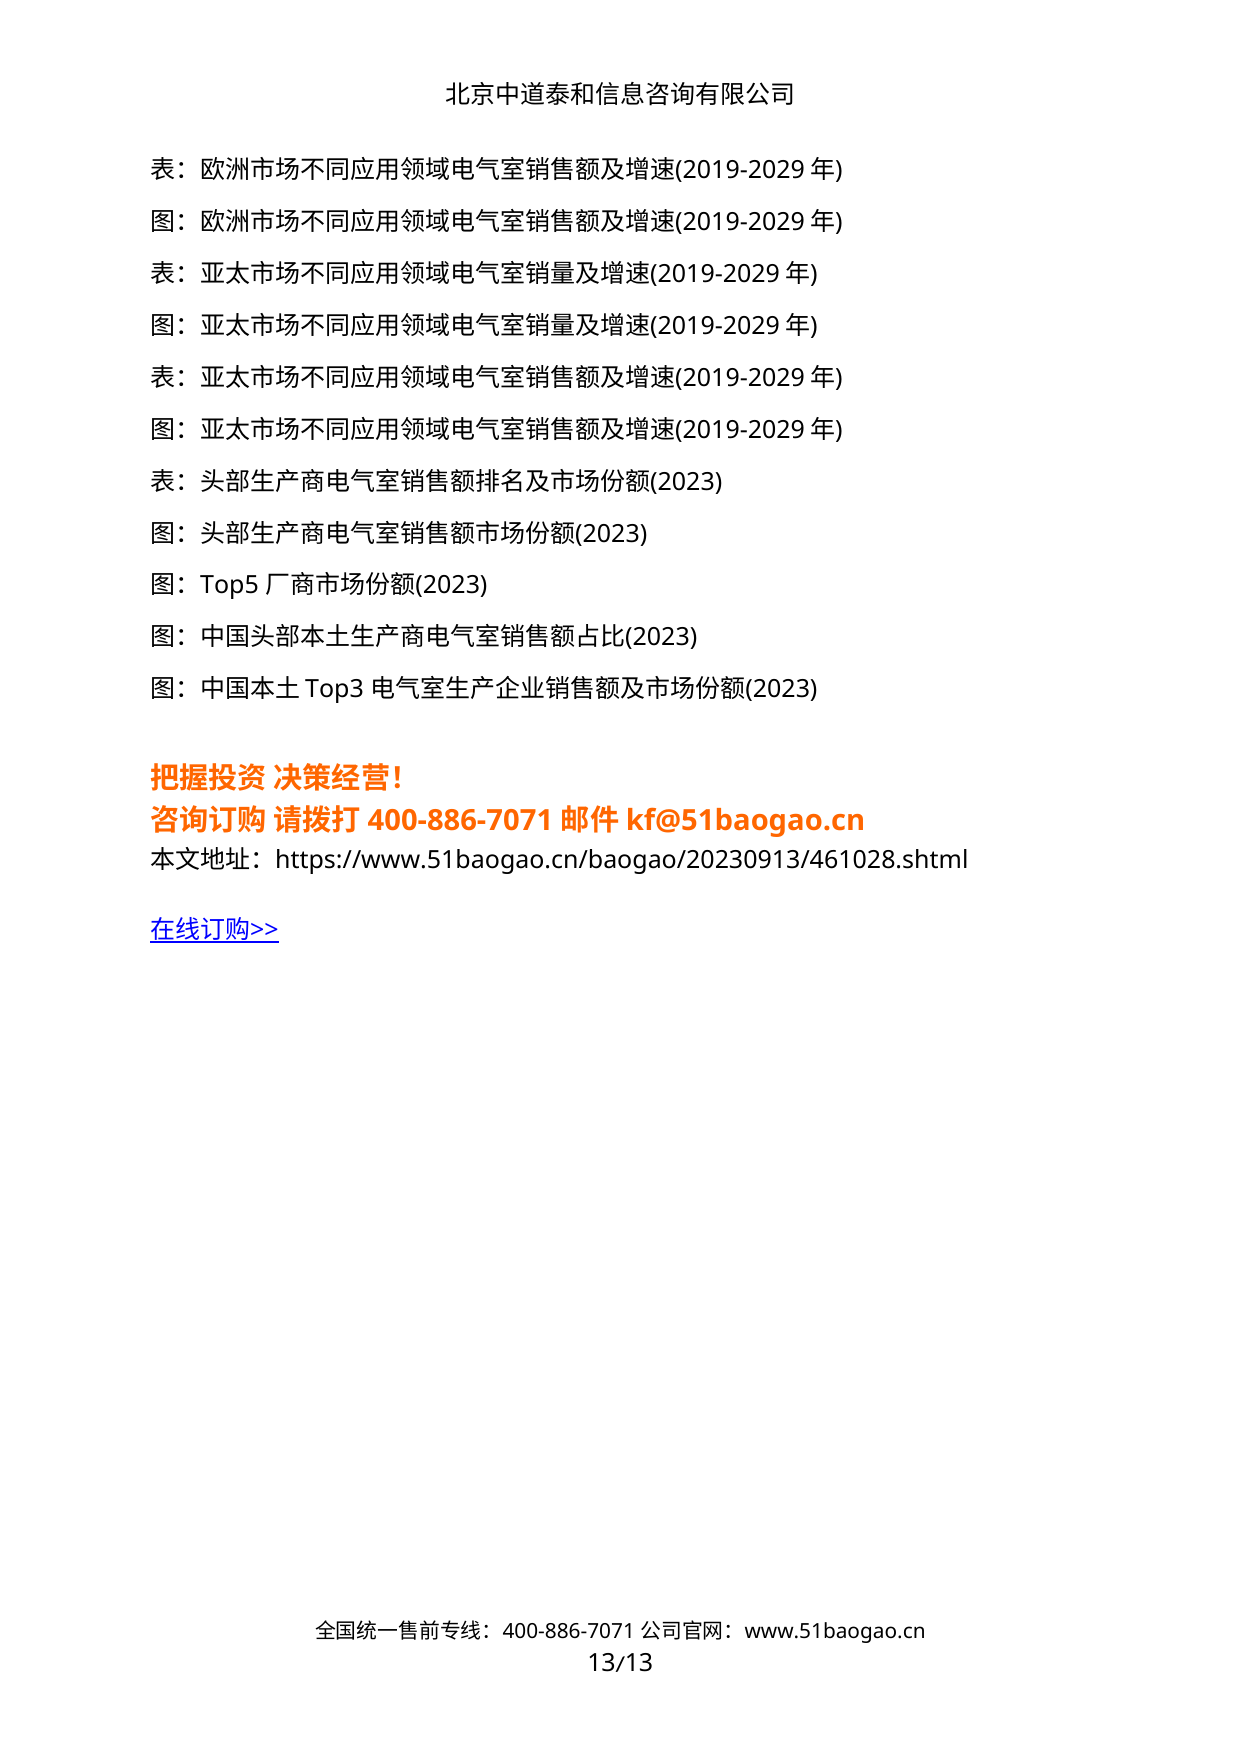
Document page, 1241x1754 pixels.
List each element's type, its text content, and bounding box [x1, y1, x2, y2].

text 图：Top5 厂商市场份额(2023) [150, 565, 1090, 601]
text 图：亚太市场不同应用领域电气室销量及增速(2019-2029年) [150, 306, 1090, 342]
text 图：头部生产商电气室销售额市场份额(2023) [150, 513, 1090, 549]
text 图：中国本土Top3 电气室生产企业销售额及市场份额(2023) [150, 669, 1090, 705]
text 图：欧洲市场不同应用领域电气室销售额及增速(2019-2029年) [150, 202, 1090, 238]
text 表：欧洲市场不同应用领域电气室销售额及增速(2019-2029年) [150, 150, 1090, 186]
text 把握投资 决策经营！咨询订购 请拨打 400-886-7071 邮件 kf@51baogao.cn本文地址：https://www.51baogao.cn/baogao/20230913/461028.shtml [150, 721, 1090, 876]
text 图：中国头部本土生产商电气室销售额占比(2023) [150, 617, 1090, 653]
text 图：亚太市场不同应用领域电气室销售额及增速(2019-2029年) [150, 409, 1090, 446]
text 表：亚太市场不同应用领域电气室销量及增速(2019-2029年) [150, 254, 1090, 290]
text 在线订购>> [150, 876, 1090, 946]
text 表：亚太市场不同应用领域电气室销售额及增速(2019-2029年) [150, 357, 1090, 394]
text 表：头部生产商电气室销售额排名及市场份额(2023) [150, 461, 1090, 497]
